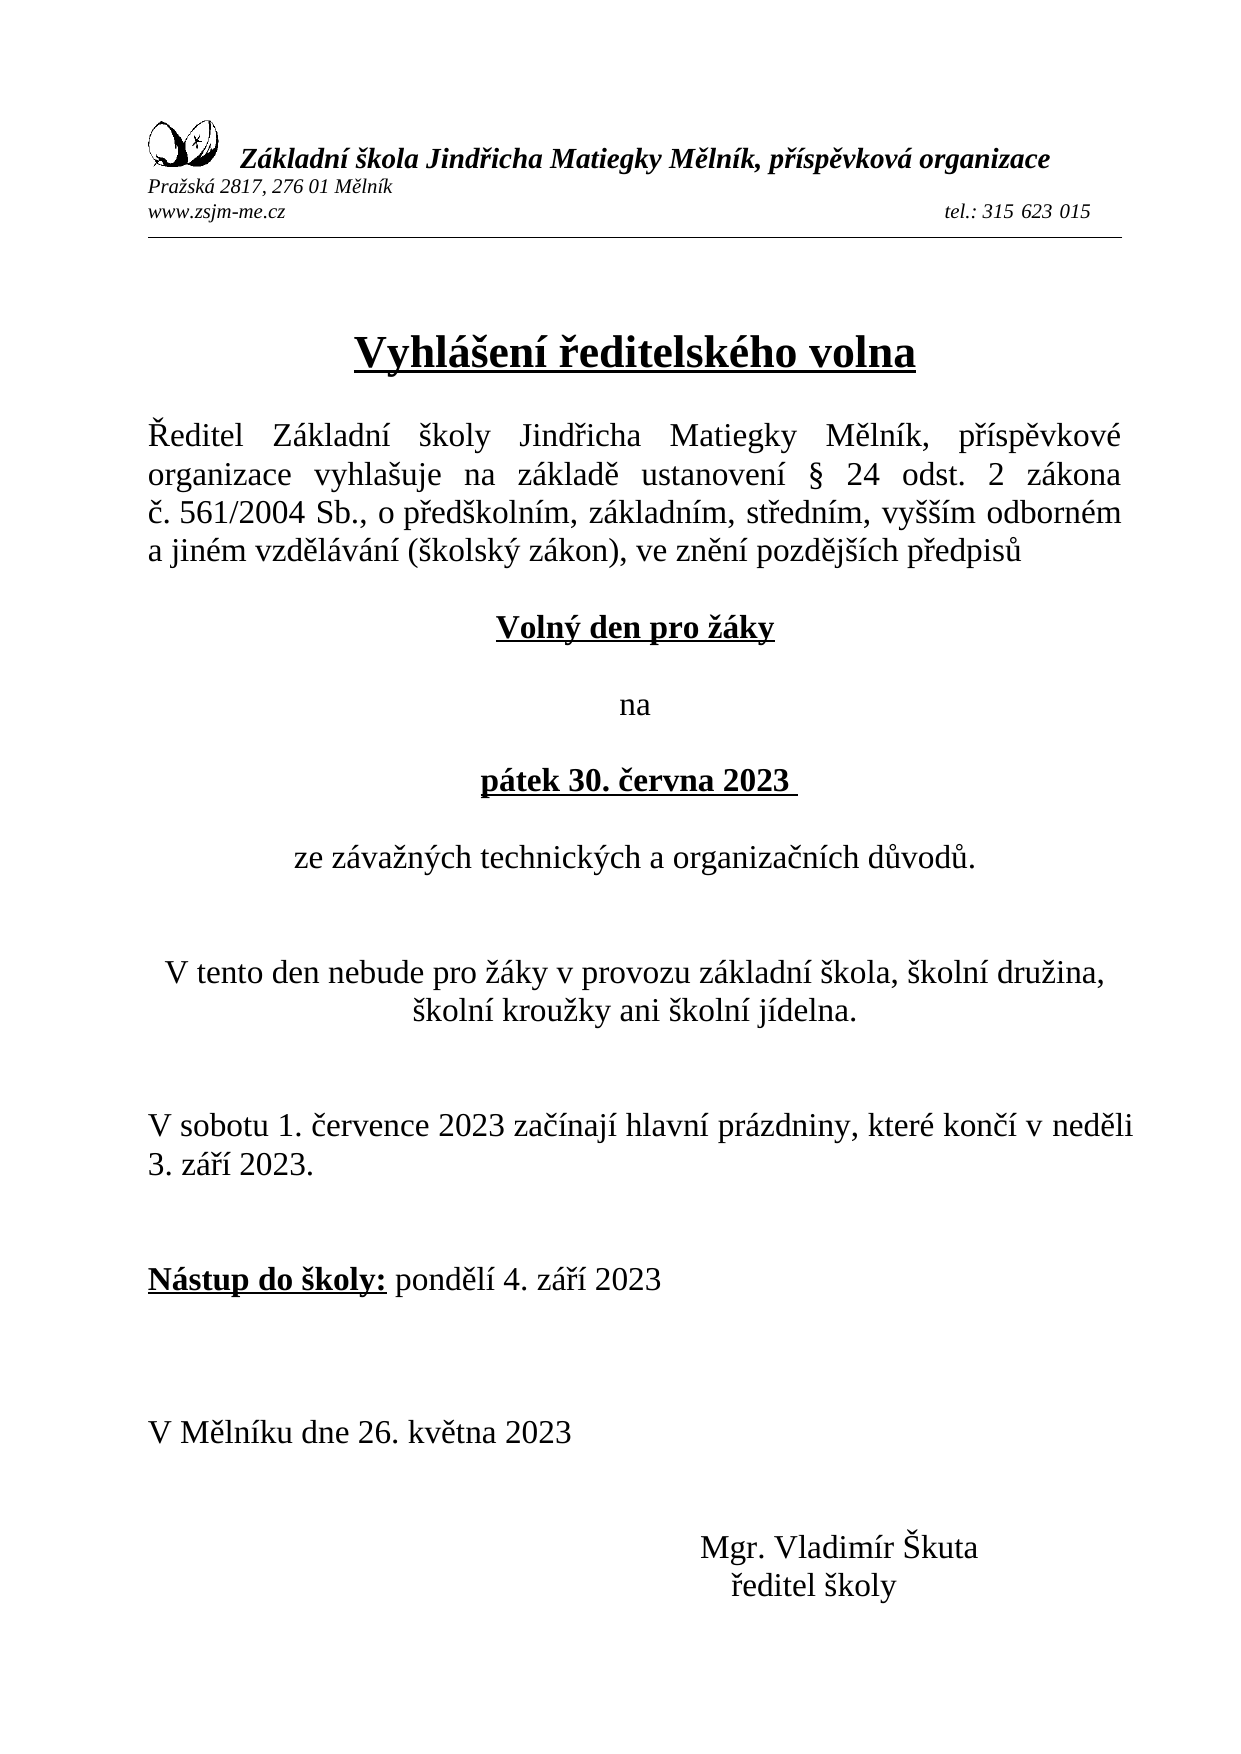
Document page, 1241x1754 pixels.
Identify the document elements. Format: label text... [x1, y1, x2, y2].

text V sobotu 1. července 2023 začínají hlavní prázdniny, které končí v neděli 3. září 2023. [148, 1106, 1133, 1182]
text www.zsjm-me.cz tel.: 315 623 015 [148, 198, 1122, 237]
text Vyhlášení ředitelského volna [148, 324, 1122, 377]
text Základní škola Jindřicha Matiegky Mělník, příspěvková organizace [148, 118, 1122, 174]
text ze závažných technických a organizačních důvodů. [148, 837, 1122, 876]
text V tento den nebude pro žáky v provozu základní škola, školní družina, školní kroužky ani školní jídelna. [148, 952, 1122, 1029]
text na [148, 684, 1122, 722]
text ředitel školy [148, 1566, 1122, 1604]
text Nástup do školy: pondělí 4. září 2023 [148, 1259, 1122, 1297]
text Pražská 2817, 276 01 Mělník [148, 174, 1122, 198]
text Ředitel Základní školy Jindřicha Matiegky Mělník, příspěvkové organizace vyhlašuje na základě ustanovení § 24 odst. 2 zákona č. 561/2004 Sb., o předškolním, základním, středním, vyšším odborném a jiném vzdělávání (školský zákon), ve znění pozdějších předpisů [148, 416, 1122, 569]
picture [147, 118, 222, 169]
text pátek 30. června 2023 [148, 761, 1122, 799]
text Volný den pro žáky [148, 607, 1122, 646]
text Mgr. Vladimír Škuta [148, 1527, 1122, 1566]
text V Mělníku dne 26. května 2023 [148, 1412, 1122, 1451]
